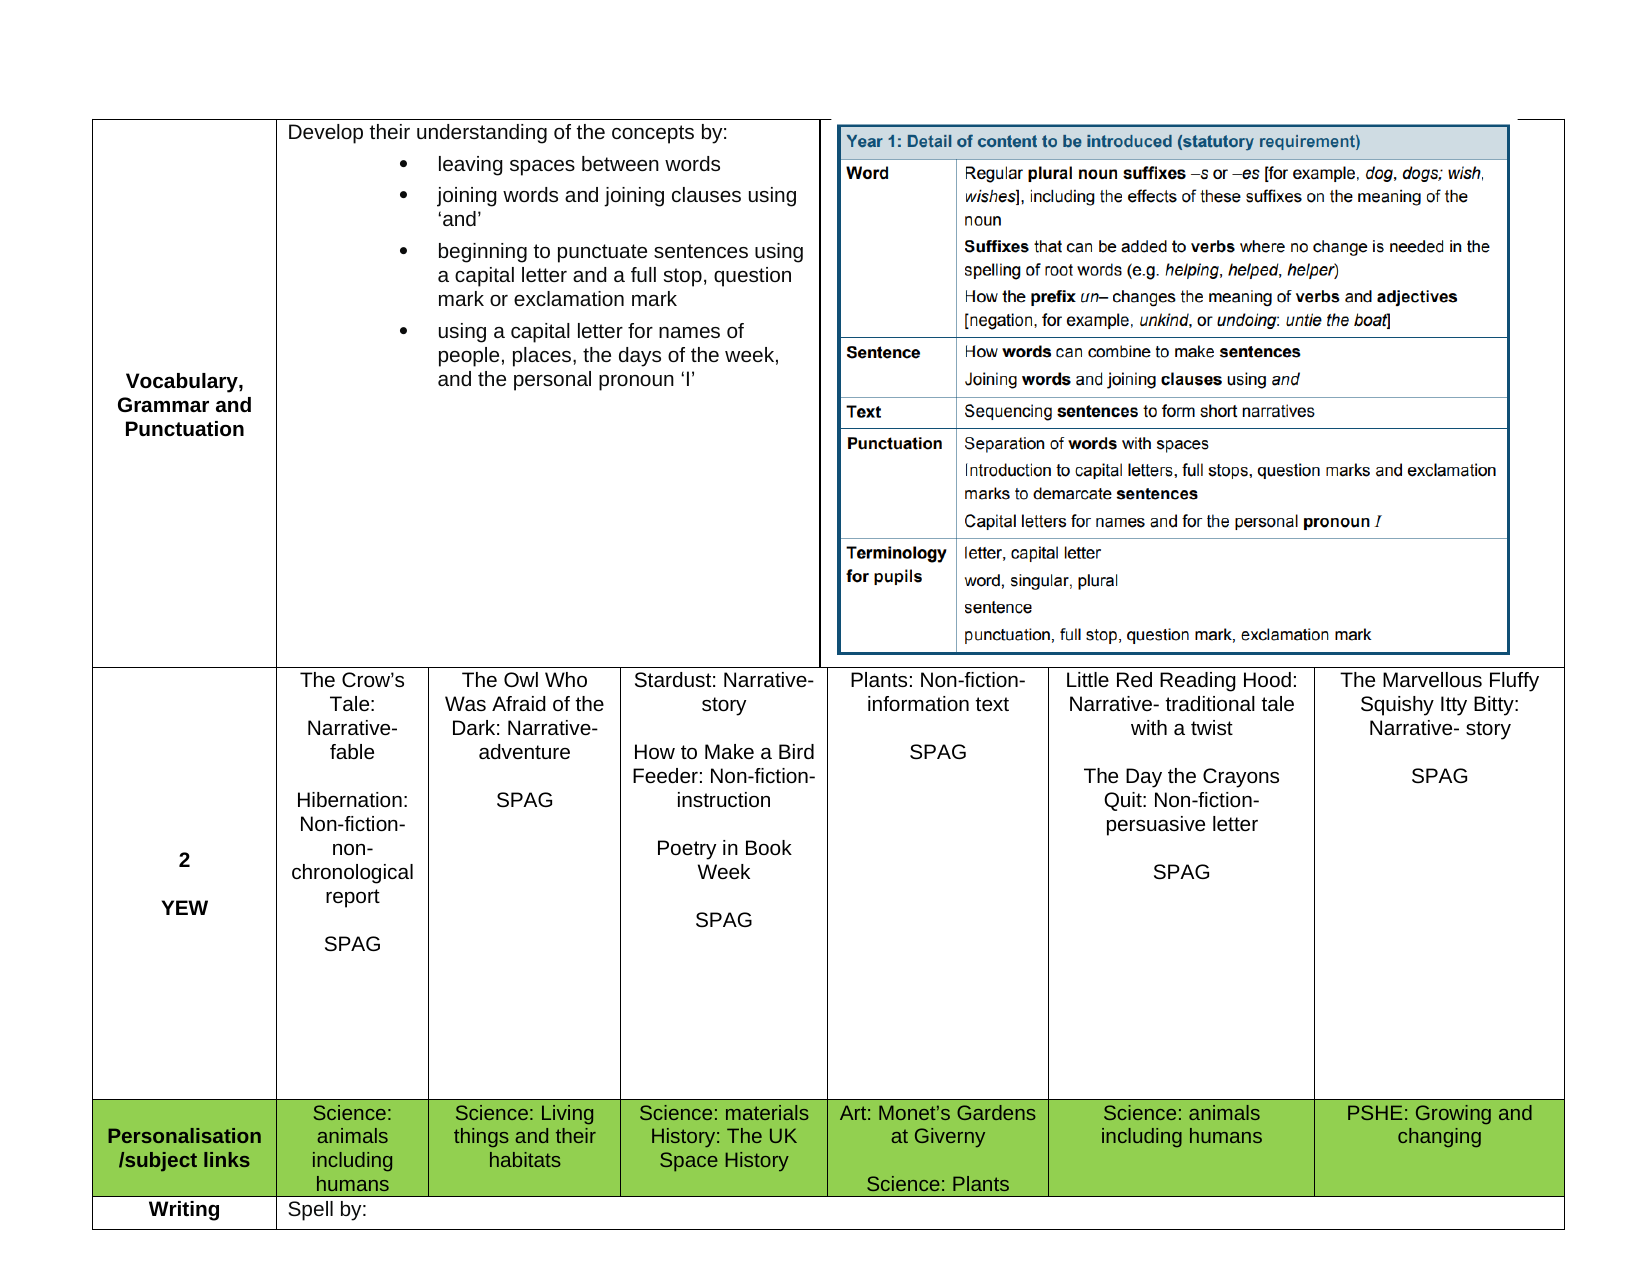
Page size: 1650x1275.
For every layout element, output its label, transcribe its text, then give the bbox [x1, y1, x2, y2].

table_cell Science: Living things and their habitats [429, 1100, 620, 1196]
table_cell [821, 120, 1564, 667]
picture [831, 119, 1518, 660]
table_cell Science: animals including humans [277, 1100, 428, 1196]
table_cell Personalisation /subject links [93, 1100, 276, 1196]
table_cell Science: materials History: The UK Space History [621, 1100, 827, 1196]
table_cell Art: Monet’s Gardens at Giverny Science: Plants [828, 1100, 1048, 1196]
table_cell Science: animals including humans [1049, 1100, 1314, 1196]
table_cell Little Red Reading Hood: Narrative- traditional tale with a twist The Day the Crayons Quit: Non-fiction-persuasive letter SPAG [1049, 668, 1314, 1099]
table_cell The Crow’s Tale: Narrative- fable Hibernation: Non-fiction- non-chronological report SPAG [277, 668, 428, 1099]
table_cell 2 YEW [93, 668, 276, 1099]
table_cell Develop their understanding of the concepts by: leaving spaces between words joining words and joining clauses using ‘and’ beginning to punctuate sentences using a capital letter and a full stop, question mark or exclamation mark using a capital letter for names of people, places, the days of the week, and the personal pronoun ‘I’ [277, 120, 819, 667]
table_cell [93, 1197, 276, 1229]
table_cell The Owl Who Was Afraid of the Dark: Narrative-adventure SPAG [429, 668, 620, 1099]
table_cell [277, 1197, 1564, 1229]
table_cell Stardust: Narrative- story How to Make a Bird Feeder: Non-fiction-instruction Poetry in Book Week SPAG [621, 668, 827, 1099]
table_cell Vocabulary, Grammar and Punctuation [93, 120, 276, 667]
table_cell Plants: Non-fiction- information text SPAG [828, 668, 1048, 1099]
table_cell The Marvellous Fluffy Squishy Itty Bitty: Narrative- story SPAG [1315, 668, 1564, 1099]
table_cell PSHE: Growing and changing [1315, 1100, 1564, 1196]
